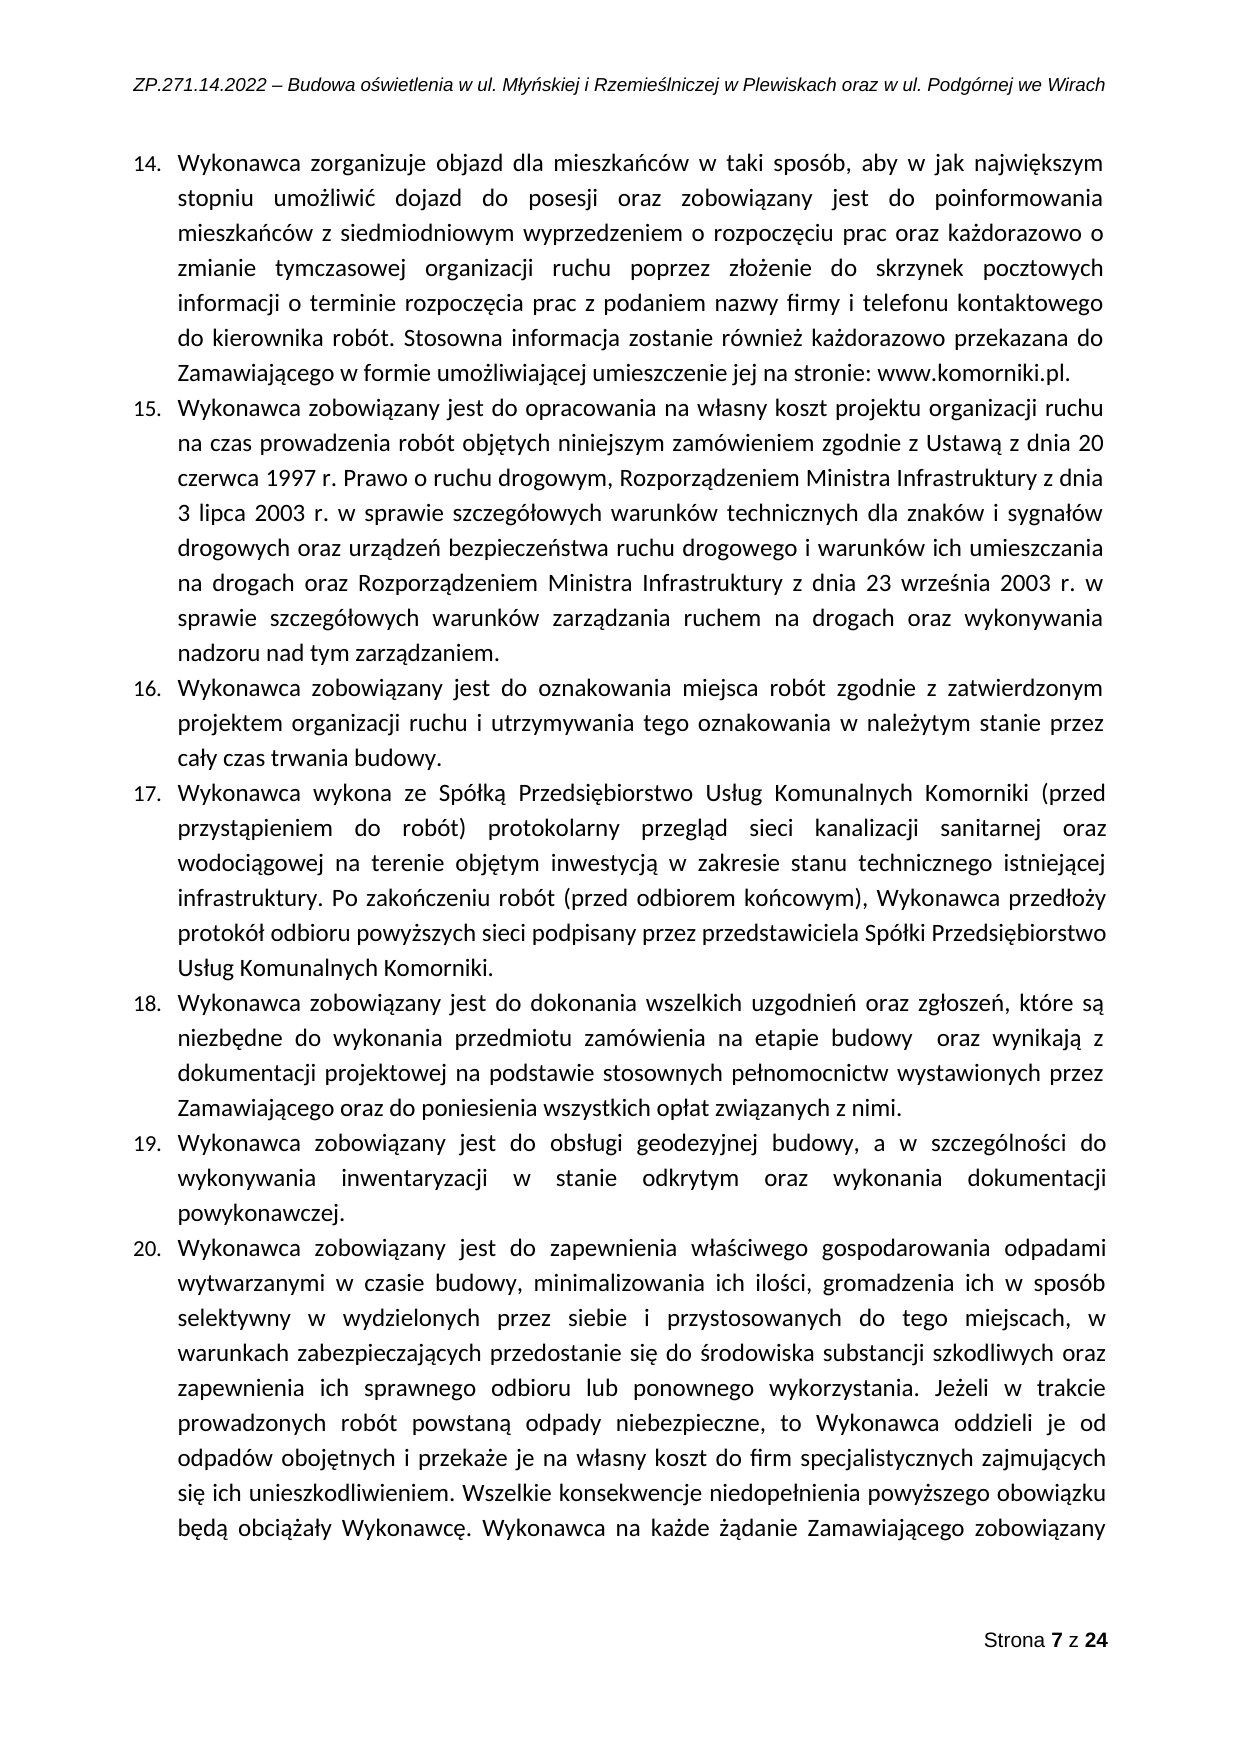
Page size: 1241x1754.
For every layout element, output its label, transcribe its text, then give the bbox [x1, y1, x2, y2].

list Wykonawca zobowiązany jest do obsługi geodezyjnej budowy, a w szczególności do wykonywania inwentaryzacji w stanie odkrytym oraz wykonania dokumentacji powykonawczej. [133, 1128, 1107, 1228]
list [133, 1233, 1107, 1543]
list Wykonawca zobowiązany jest do dokonania wszelkich uzgodnień oraz zgłoszeń, które są niezbędne do wykonania przedmiotu zamówienia na etapie budowy oraz wynikają z dokumentacji projektowej na podstawie stosownych pełnomocnictw wystawionych przez Zamawiającego oraz do poniesienia wszystkich opłat związanych z nimi. [133, 988, 1105, 1123]
list Wykonawca wykona ze Spółką Przedsiębiorstwo Usług Komunalnych Komorniki (przed przystąpieniem do robót) protokolarny przegląd sieci kanalizacji sanitarnej oraz wodociągowej na terenie objętym inwestycją w zakresie stanu technicznego istniejącej infrastruktury. Po zakończeniu robót (przed odbiorem końcowym), Wykonawca przedłoży protokół odbioru powyższych sieci podpisany przez przedstawiciela Spółki Przedsiębiorstwo Usług Komunalnych Komorniki. [133, 778, 1107, 983]
list Wykonawca zobowiązany jest do oznakowania miejsca robót zgodnie z zatwierdzonym projektem organizacji ruchu i utrzymywania tego oznakowania w należytym stanie przez cały czas trwania budowy. [133, 673, 1105, 773]
list Wykonawca zorganizuje objazd dla mieszkańców w taki sposób, aby w jak największym stopniu umożliwić dojazd do posesji oraz zobowiązany jest do poinformowania mieszkańców z siedmiodniowym wyprzedzeniem o rozpoczęciu prac oraz każdorazowo o zmianie tymczasowej organizacji ruchu poprzez złożenie do skrzynek pocztowych informacji o terminie rozpoczęcia prac z podaniem nazwy firmy i telefonu kontaktowego do kierownika robót. Stosowna informacja zostanie również każdorazowo przekazana do Zamawiającego w formie umożliwiającej umieszczenie jej na stronie: www.komorniki.pl. [133, 148, 1105, 388]
list Wykonawca zobowiązany jest do opracowania na własny koszt projektu organizacji ruchu na czas prowadzenia robót objętych niniejszym zamówieniem zgodnie z Ustawą z dnia 20 czerwca 1997 r. Prawo o ruchu drogowym, Rozporządzeniem Ministra Infrastruktury z dnia 3 lipca 2003 r. w sprawie szczegółowych warunków technicznych dla znaków i sygnałów drogowych oraz urządzeń bezpieczeństwa ruchu drogowego i warunków ich umieszczania na drogach oraz Rozporządzeniem Ministra Infrastruktury z dnia 23 września 2003 r. w sprawie szczegółowych warunków zarządzania ruchem na drogach oraz wykonywania nadzoru nad tym zarządzaniem. [133, 393, 1104, 668]
